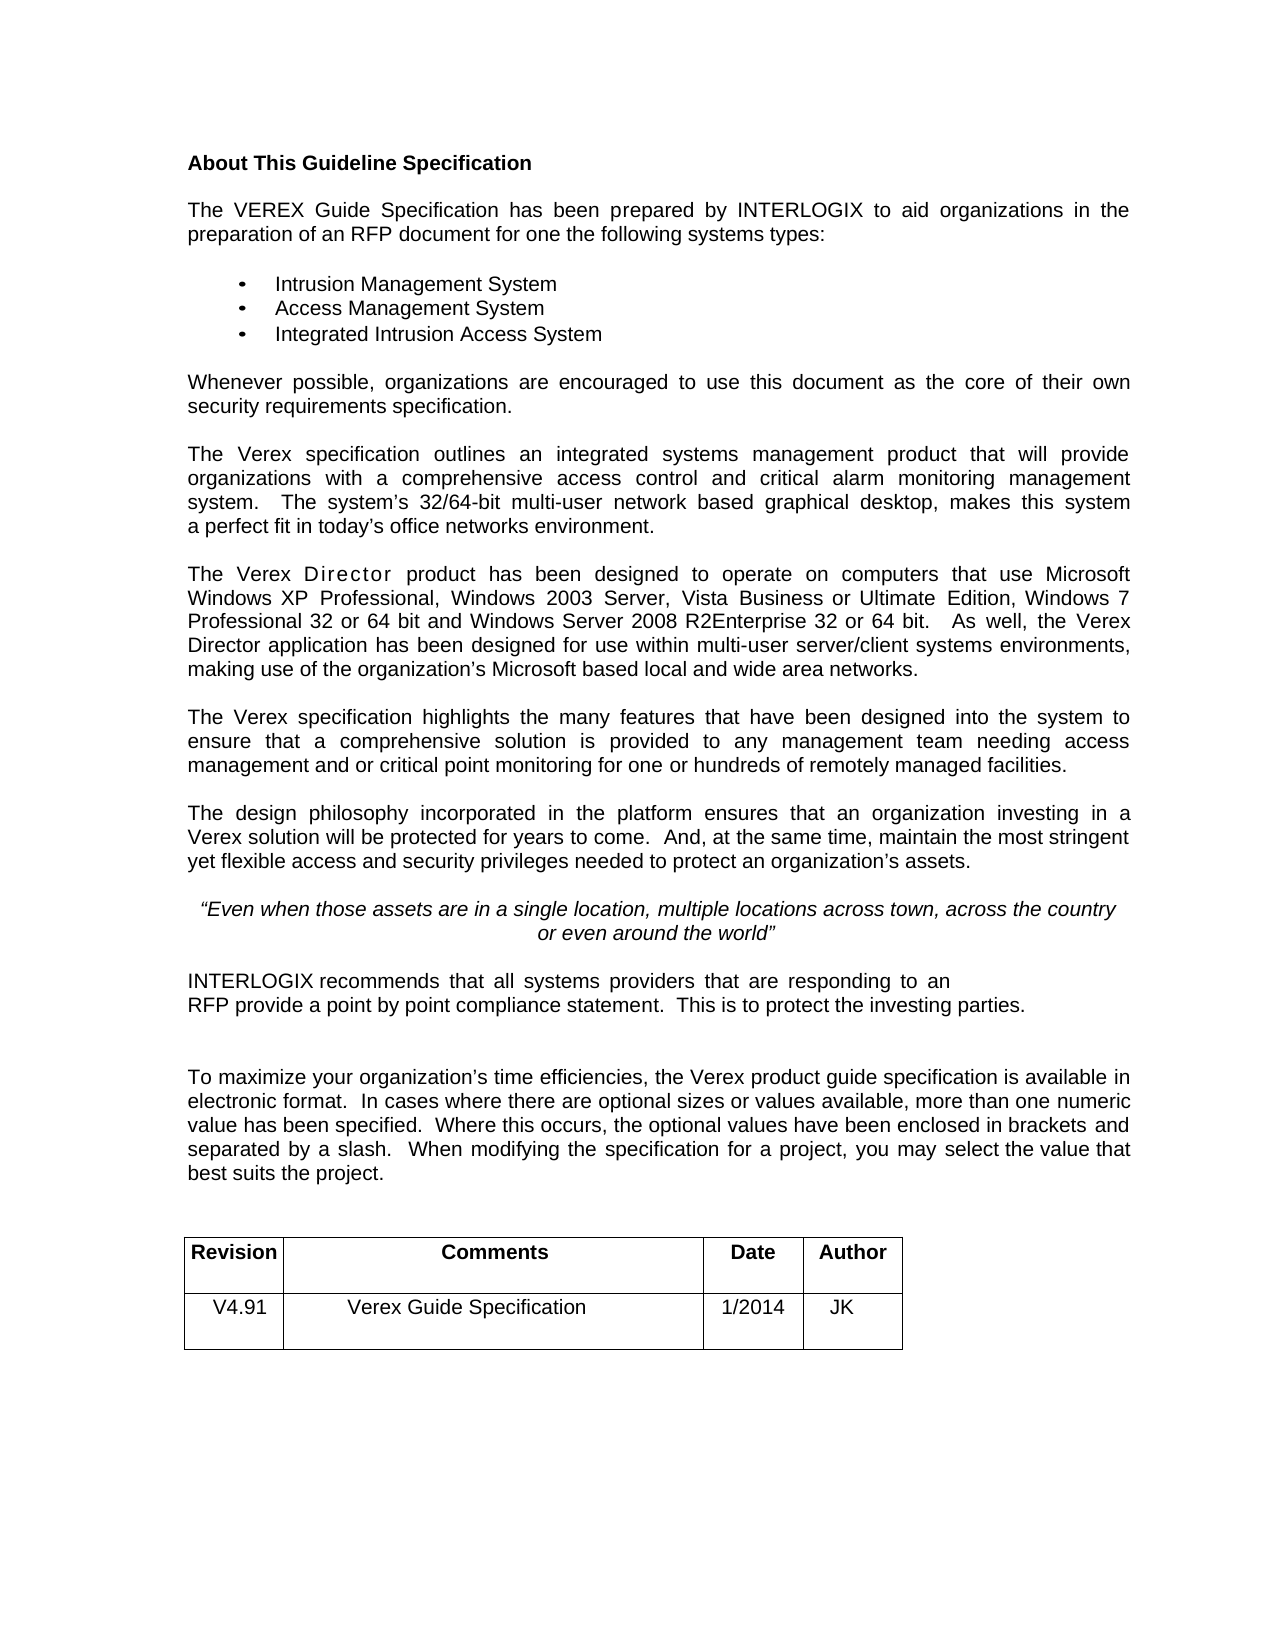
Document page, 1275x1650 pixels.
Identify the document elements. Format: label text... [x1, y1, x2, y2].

text The Verex specification outlines an integrated systems management product that will provide organizations with a comprehensive access control and critical alarm monitoring management system. The system’s 32/64-bit multi-user network based graphical desktop, makes this system a perfect fit in today’s office networks environment. [187, 442, 1131, 537]
text To maximize your organization’s time efficiencies, the Verex product guide specification is available in electronic format. In cases where there are optional sizes or values available, more than one numeric value has been specified. Where this occurs, the optional values have been enclosed in brackets and separated by a slash. When modifying the specification for a project, you may select the value that best suits the project. [187, 1064, 1131, 1184]
text Whenever possible, organizations are encouraged to use this document as the core of their own security requirements specification. [187, 370, 1131, 418]
text The VEREX Guide Specification has been prepared by INTERLOGIX to aid organizations in the preparation of an RFP document for one the following systems types: [187, 198, 1131, 246]
table_header Revision [185, 1238, 283, 1293]
text The Verex Director product has been designed to operate on computers that use Microsoft Windows XP Professional, Windows 2003 Server, Vista Business or Ultimate Edition, Windows 7 Professional 32 or 64 bit and Windows Server 2008 R2Enterprise 32 or 64 bit. As well, the Verex Director application has been designed for use within multi-user server/client systems environments, making use of the organization’s Microsoft based local and wide area networks. [187, 561, 1131, 681]
table_header Author [804, 1238, 902, 1293]
text The design philosophy incorporated in the platform ensures that an organization investing in a Verex solution will be protected for years to come. And, at the same time, maintain the most stringent yet flexible access and security privileges needed to protect an organization’s assets. [187, 801, 1131, 873]
text About This Guideline Specification [187, 150, 538, 174]
text • Intrusion Management System [237, 272, 1139, 296]
table_header Comments [284, 1238, 703, 1293]
text “Even when those assets are in a single location, multiple locations across town, across the country or even around the world” [200, 897, 1124, 945]
text RFP provide a point by point compliance statement. This is to protect the investing parties. [187, 993, 1032, 1017]
table_cell Verex Guide Specification [284, 1294, 703, 1348]
text The Verex specification highlights the many features that have been designed into the system to ensure that a comprehensive solution is provided to any management team needing access management and or critical point monitoring for one or hundreds of remotely managed facilities. [187, 705, 1131, 777]
table_header Date [704, 1238, 803, 1293]
table_cell 1/2014 [704, 1294, 803, 1348]
text • Access Management System [237, 296, 1139, 320]
table_cell V4.91 [185, 1294, 283, 1348]
text INTERLOGIX recommends that all systems providers that are responding to an [187, 969, 1131, 993]
table_cell JK [804, 1294, 902, 1348]
text • Integrated Intrusion Access System [237, 322, 1139, 346]
